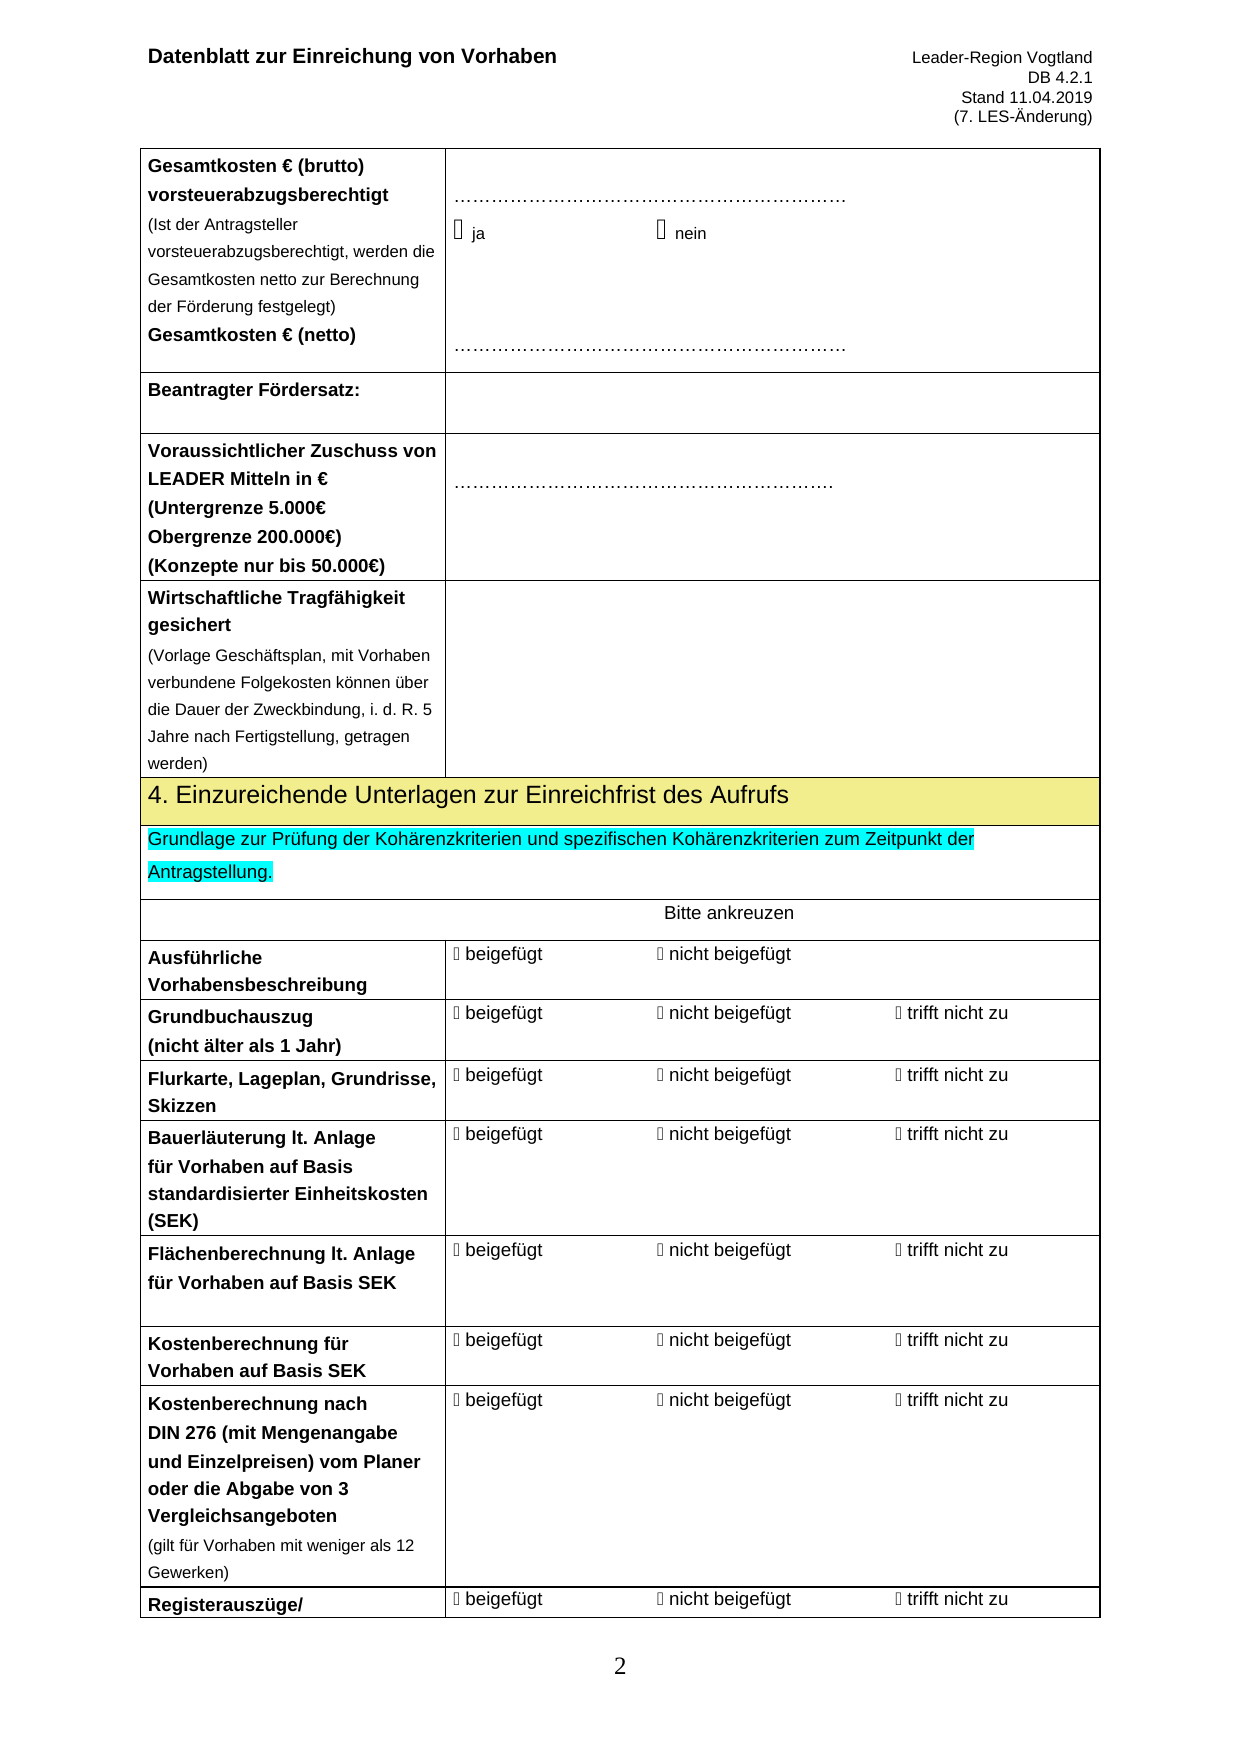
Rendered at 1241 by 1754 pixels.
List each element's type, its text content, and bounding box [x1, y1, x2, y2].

table_cell beigefügt nicht beigefügt trifft nicht zu [446, 1000, 1099, 1060]
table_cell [446, 1386, 1099, 1586]
table_cell Flächenberechnung lt. Anlage für Vorhaben auf Basis SEK [141, 1236, 445, 1326]
table_cell Wirtschaftliche Tragfähigkeit gesichert (Vorlage Geschäftsplan, mit Vorhaben verbundene Folgekosten können über die Dauer der Zweckbindung, i. d. R. 5 Jahre nach Fertigstellung, getragen werden) [141, 581, 445, 777]
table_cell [141, 1588, 445, 1617]
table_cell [446, 1588, 1099, 1617]
table_cell Grundlage zur Prüfung der Kohärenzkriterien und spezifischen Kohärenzkriterien zum Zeitpunkt der Antragstellung. [141, 826, 1099, 898]
table_cell Bitte ankreuzen [141, 900, 1099, 939]
table_cell Beantragter Fördersatz: [141, 373, 445, 433]
table_cell Kostenberechnung nach DIN 276 (mit Mengenangabe und Einzelpreisen) vom Planer oder die Abgabe von 3 Vergleichsangeboten (gilt für Vorhaben mit weniger als 12 Gewerken) [141, 1386, 445, 1586]
table_cell Grundbuchauszug (nicht älter als 1 Jahr) [141, 1000, 445, 1060]
table_cell Gesamtkosten € (brutto) vorsteuerabzugsberechtigt (Ist der Antragsteller vorsteuerabzugsberechtigt, werden die Gesamtkosten netto zur Berechnung der Förderung festgelegt) Gesamtkosten € (netto) [141, 149, 445, 372]
table_cell Ausführliche Vorhabensbeschreibung [141, 941, 445, 999]
table_cell Kostenberechnung für Vorhaben auf Basis SEK [141, 1327, 445, 1385]
table_cell beigefügt nicht beigefügt trifft nicht zu [446, 1061, 1099, 1120]
table_cell beigefügt nicht beigefügt [446, 941, 1099, 999]
table_cell beigefügt nicht beigefügt trifft nicht zu [446, 1236, 1099, 1326]
table_cell [446, 581, 1099, 777]
table_cell beigefügt nicht beigefügt trifft nicht zu [446, 1327, 1099, 1385]
table_cell Flurkarte, Lageplan, Grundrisse, Skizzen [141, 1061, 445, 1120]
table_cell Bauerläuterung lt. Anlage für Vorhaben auf Basis standardisierter Einheitskosten (SEK) [141, 1121, 445, 1235]
table_cell [446, 373, 1099, 433]
table_cell ……………………………………………………. [446, 434, 1099, 580]
table_cell 4. Einzureichende Unterlagen zur Einreichfrist des Aufrufs [141, 778, 1099, 825]
table_cell beigefügt nicht beigefügt trifft nicht zu [446, 1121, 1099, 1235]
table_cell Voraussichtlicher Zuschuss von LEADER Mitteln in € (Untergrenze 5.000€ Obergrenze 200.000€) (Konzepte nur bis 50.000€) [141, 434, 445, 580]
table_cell ……………………………………………………… ja nein ……………………………………………………… [446, 149, 1099, 372]
